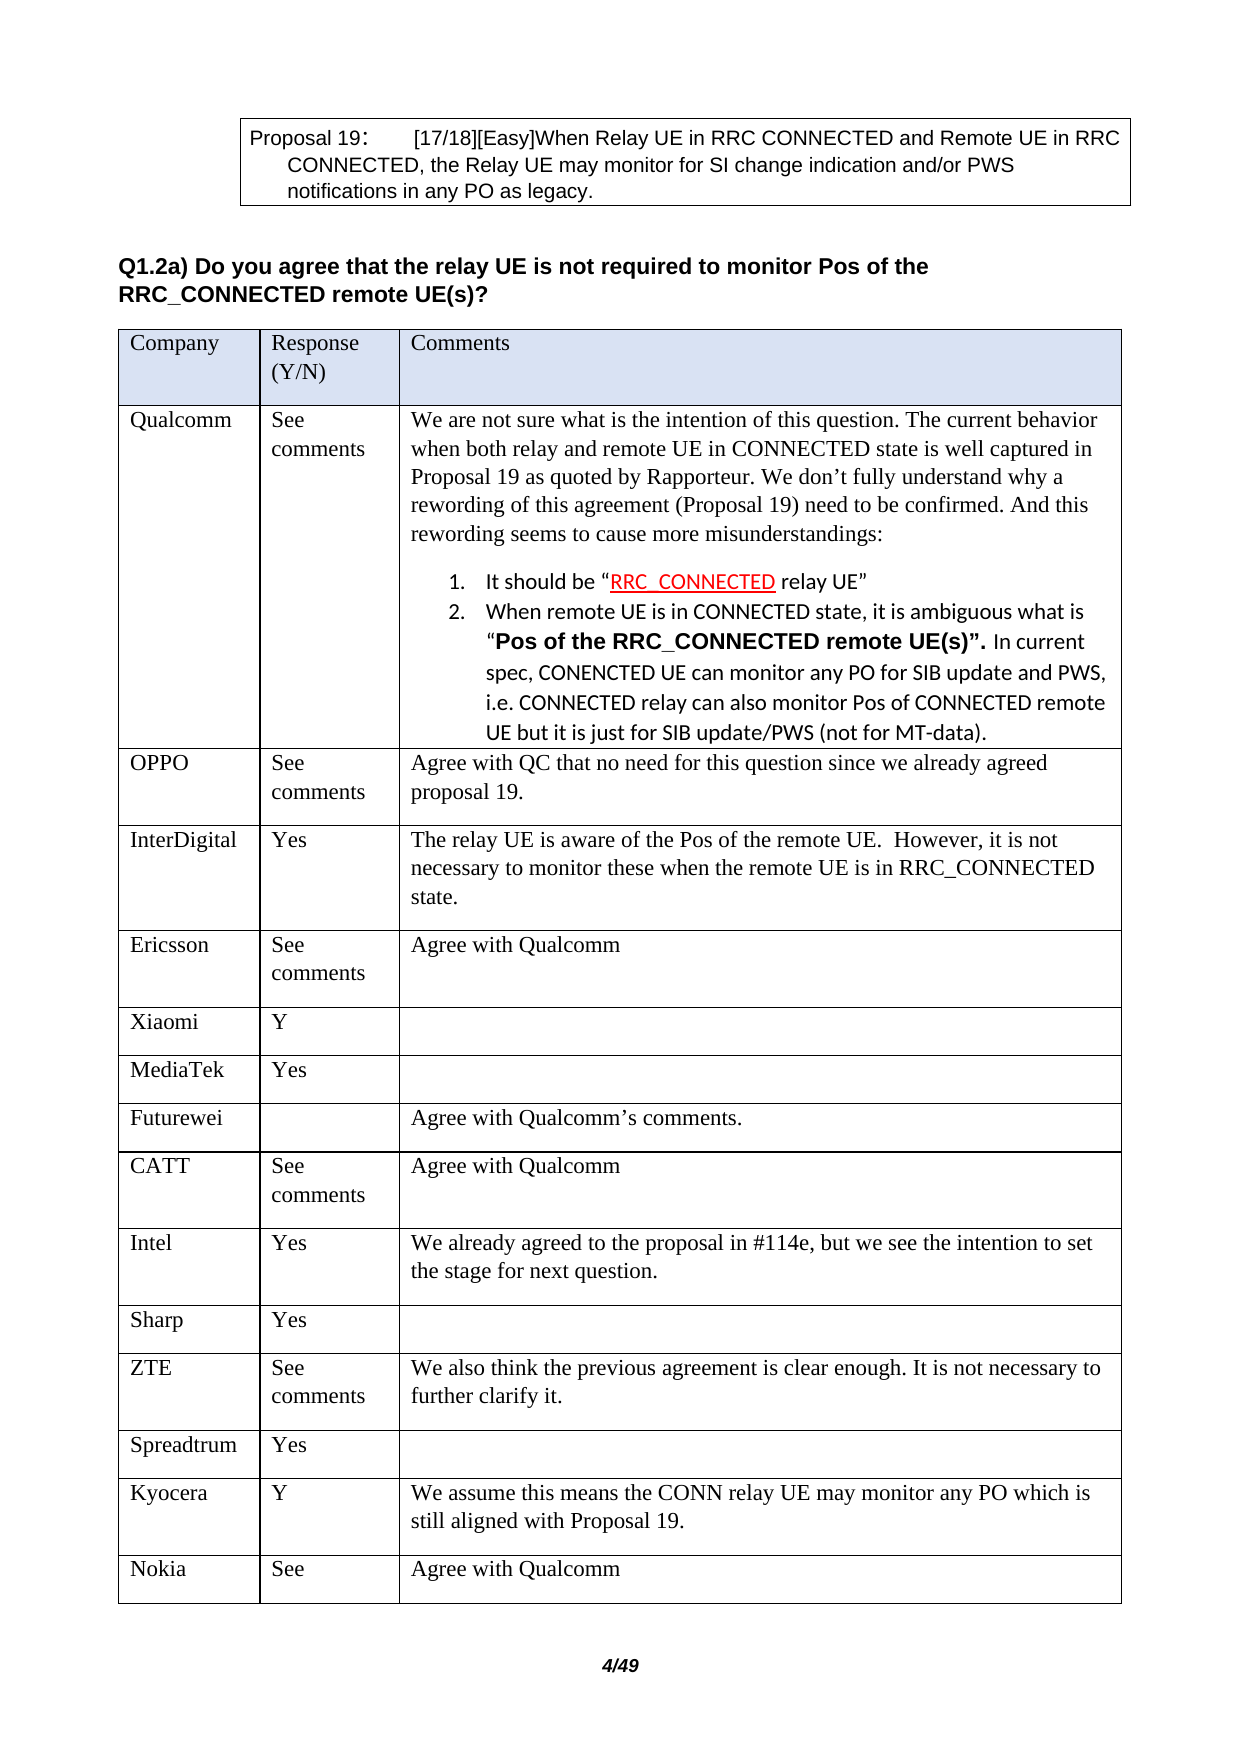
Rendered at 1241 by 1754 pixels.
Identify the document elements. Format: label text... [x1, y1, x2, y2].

table_cell [400, 1056, 1121, 1103]
table_cell Yes [261, 1056, 399, 1103]
table_cell [261, 1104, 399, 1151]
table_cell We already agreed to the proposal in #114e, but we see the intention to set the stage for next question. [400, 1229, 1121, 1305]
table_cell OPPO [119, 749, 259, 825]
table_cell Yes [261, 826, 399, 930]
table_header Comments [400, 330, 1121, 405]
table_cell Kyocera [119, 1479, 259, 1554]
table_cell See comments [261, 931, 399, 1007]
table_cell Agree with QC that no need for this question since we already agreed proposal 19. [400, 749, 1121, 825]
table_cell Agree with Qualcomm [400, 1556, 1121, 1603]
table_cell Spreadtrum [119, 1431, 259, 1478]
table_cell [400, 1008, 1121, 1055]
table_cell [400, 1306, 1121, 1353]
text Q1.2a) Do you agree that the relay UE is not required to monitor Pos of the RRC_CONNECTED remote UE(s)? [118, 253, 1122, 308]
table_cell Yes [261, 1306, 399, 1353]
table_cell Y [261, 1008, 399, 1055]
table_cell Nokia [119, 1556, 259, 1603]
table_cell See comments [261, 1556, 399, 1603]
table_cell The relay UE is aware of the Pos of the remote UE. However, it is not necessary to monitor these when the remote UE is in RRC_CONNECTED state. [400, 826, 1121, 930]
table_cell Xiaomi [119, 1008, 259, 1055]
table_cell See comments [261, 406, 399, 748]
table_cell InterDigital [119, 826, 259, 930]
table_cell Qualcomm [119, 406, 259, 748]
table_cell See comments [261, 749, 399, 825]
table_cell MediaTek [119, 1056, 259, 1103]
table_cell Intel [119, 1229, 259, 1305]
table_cell Agree with Qualcomm [400, 1153, 1121, 1228]
table_cell See comments [261, 1153, 399, 1228]
table_cell ZTE [119, 1354, 259, 1429]
table_cell We assume this means the CONN relay UE may monitor any PO which is still aligned with Proposal 19. [400, 1479, 1121, 1554]
table_cell Yes [261, 1431, 399, 1478]
table_cell [400, 1431, 1121, 1478]
table_header Response (Y/N) [261, 330, 399, 405]
table_cell Sharp [119, 1306, 259, 1353]
table_cell Yes [261, 1229, 399, 1305]
table_cell Y [261, 1479, 399, 1554]
table_cell We are not sure what is the intention of this question. The current behavior when both relay and remote UE in CONNECTED state is well captured in Proposal 19 as quoted by Rapporteur. We don’t fully understand why a rewording of this agreement (Proposal 19) need to be confirmed. And this rewording seems to cause more misunderstandings: It should be “RRC_CONNECTED relay UE” When remote UE is in CONNECTED state, it is ambiguous what is “Pos of the RRC_CONNECTED remote UE(s)”. In current spec, CONENCTED UE can monitor any PO for SIB update and PWS, i.e. CONNECTED relay can also monitor Pos of CONNECTED remote UE but it is just for SIB update/PWS (not for MT-data). [400, 406, 1121, 748]
table_cell CATT [119, 1153, 259, 1228]
table_cell See comments [261, 1354, 399, 1429]
table_cell Agree with Qualcomm’s comments. [400, 1104, 1121, 1151]
text Proposal 19： [17/18][Easy]When Relay UE in RRC CONNECTED and Remote UE in RRC CONNECTED, the Relay UE may monitor for SI change indication and/or PWS notifications in any PO as legacy. [241, 119, 1130, 205]
table_cell We also think the previous agreement is clear enough. It is not necessary to further clarify it. [400, 1354, 1121, 1429]
table_cell Futurewei [119, 1104, 259, 1151]
table_header Company [119, 330, 259, 405]
table_cell Ericsson [119, 931, 259, 1007]
table_cell Agree with Qualcomm [400, 931, 1121, 1007]
